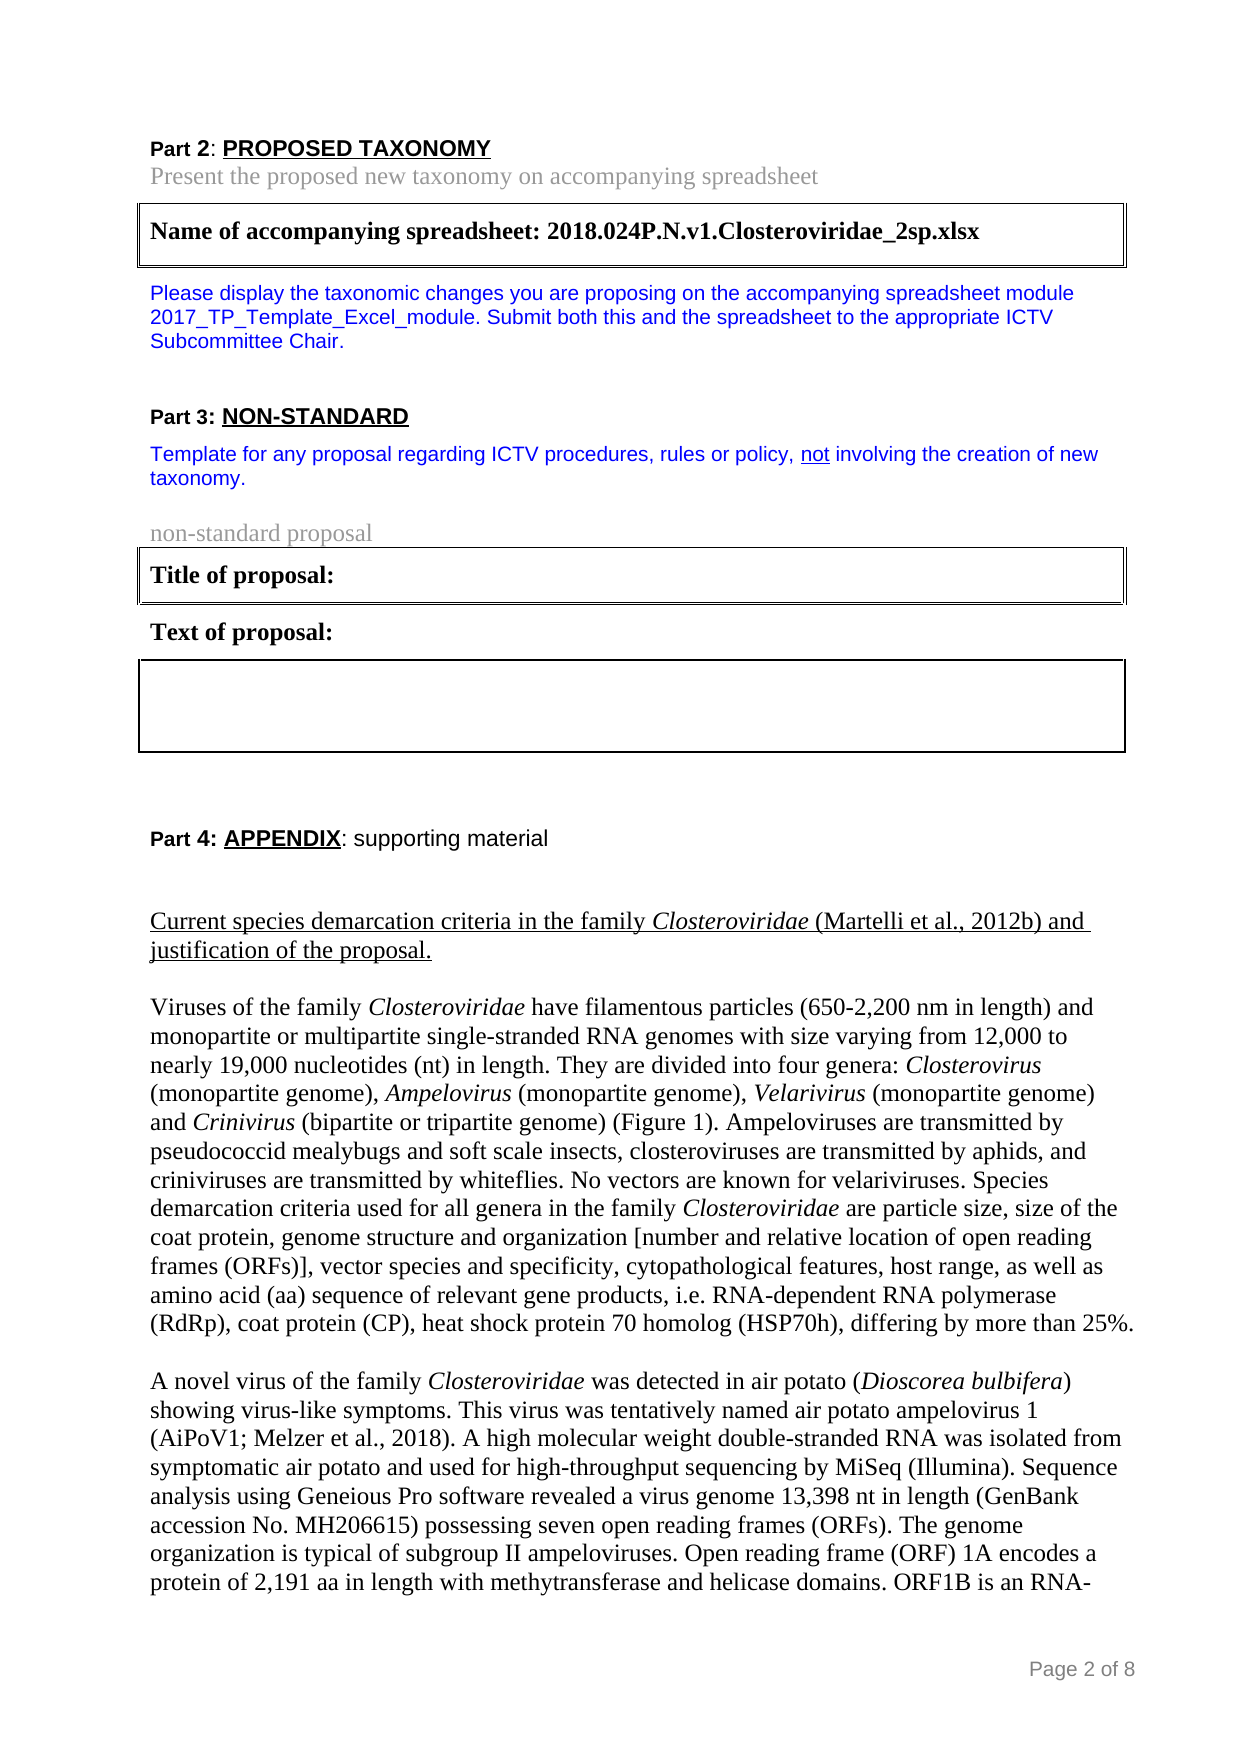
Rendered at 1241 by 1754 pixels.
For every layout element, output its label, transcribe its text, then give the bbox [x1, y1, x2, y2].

text Current species demarcation criteria in the family Closteroviridae (Martelli et al., 2012b) and justification of the proposal. [150, 906, 1135, 963]
text Part 2: PROPOSED TAXONOMY [150, 135, 1135, 161]
table_cell [140, 659, 1124, 751]
table_cell Title of proposal: [140, 548, 1123, 602]
table_header Present the proposed new taxonomy on accompanying spreadsheet [139, 161, 1125, 203]
text Template for any proposal regarding ICTV procedures, rules or policy, not involving the creation of new taxonomy. [150, 442, 1135, 489]
text Viruses of the family Closteroviridae have filamentous particles (650-2,200 nm in length) and monopartite or multipartite single-stranded RNA genomes with size varying from 12,000 to nearly 19,000 nucleotides (nt) in length. They are divided into four genera: Closterovirus (monopartite genome), Ampelovirus (monopartite genome), Velarivirus (monopartite genome) and Crinivirus (bipartite or tripartite genome) (Figure 1). Ampeloviruses are transmitted by pseudococcid mealybugs and soft scale insects, closteroviruses are transmitted by aphids, and criniviruses are transmitted by whiteflies. No vectors are known for velariviruses. Species demarcation criteria used for all genera in the family Closteroviridae are particle size, size of the coat protein, genome structure and organization [number and relative location of open reading frames (ORFs)], vector species and specificity, cytopathological features, host range, as well as amino acid (aa) sequence of relevant gene products, i.e. RNA-dependent RNA polymerase (RdRp), coat protein (CP), heat shock protein 70 homolog (HSP70h), differing by more than 25%. [150, 992, 1135, 1337]
table_header non-standard proposal [139, 518, 1125, 547]
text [150, 1366, 1135, 1596]
text Please display the taxonomic changes you are proposing on the accompanying spreadsheet module 2017_TP_Template_Excel_module. Submit both this and the spreadsheet to the appropriate ICTV Subcommittee Chair. [150, 281, 1135, 352]
text Part 4: APPENDIX: supporting material [150, 824, 1135, 851]
text Part 3: NON-STANDARD [150, 403, 1135, 429]
table_cell Text of proposal: [139, 602, 1125, 659]
table_cell Name of accompanying spreadsheet: 2018.024P.N.v1.Closteroviridae_2sp.xlsx [140, 204, 1123, 265]
